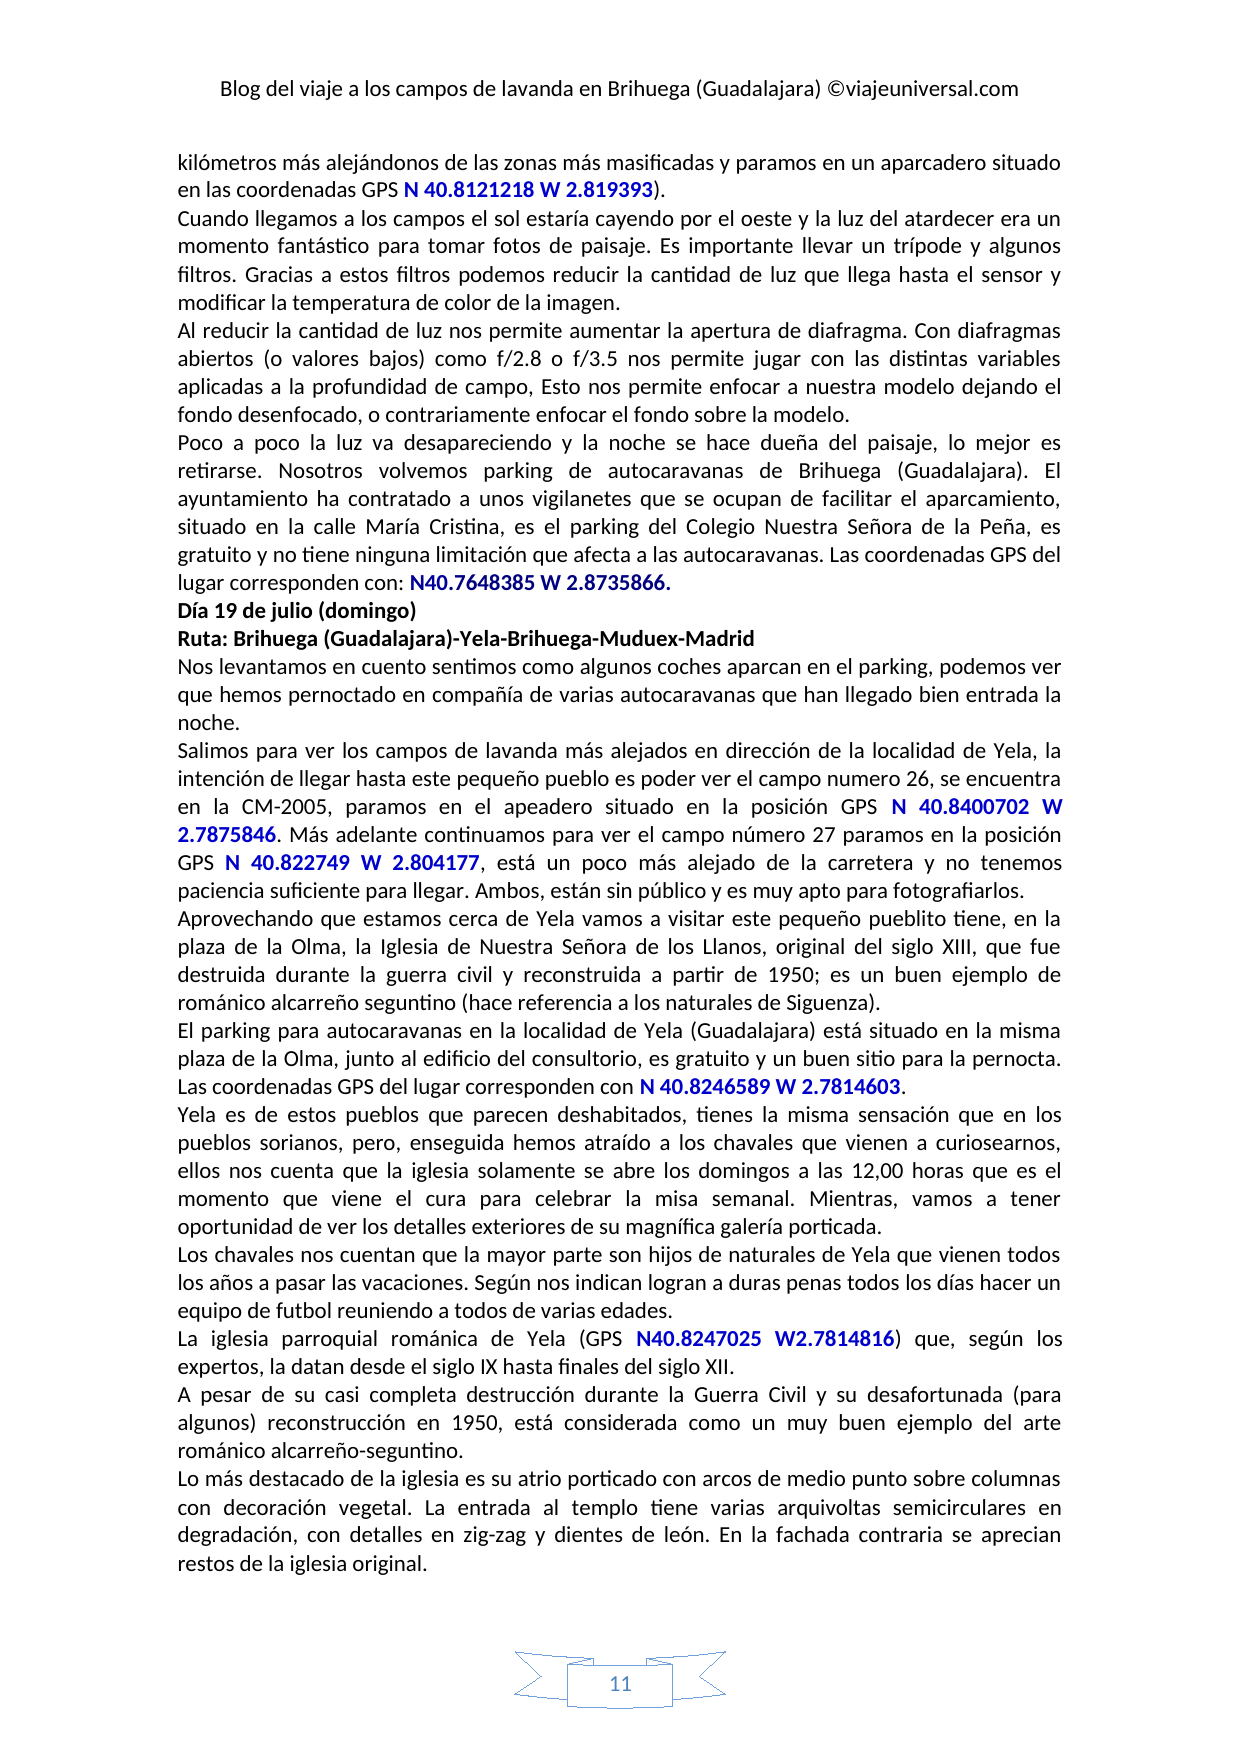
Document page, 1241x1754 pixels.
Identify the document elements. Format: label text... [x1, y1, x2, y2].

text El parking para autocaravanas en la localidad de Yela (Guadalajara) está situado en la misma plaza de la Olma, junto al edificio del consultorio, es gratuito y un buen sitio para la pernocta. Las coordenadas GPS del lugar corresponden con N 40.8246589 W 2.7814603. [177, 1016, 1063, 1100]
text Yela es de estos pueblos que parecen deshabitados, tienes la misma sensación que en los pueblos sorianos, pero, enseguida hemos atraído a los chavales que vienen a curiosearnos, ellos nos cuenta que la iglesia solamente se abre los domingos a las 12,00 horas que es el momento que viene el cura para celebrar la misa semanal. Mientras, vamos a tener oportunidad de ver los detalles exteriores de su magnífica galería porticada. [177, 1100, 1063, 1240]
text A pesar de su casi completa destrucción durante la Guerra Civil y su desafortunada (para algunos) reconstrucción en 1950, está considerada como un muy buen ejemplo del arte románico alcarreño-seguntino. [177, 1381, 1063, 1464]
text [177, 148, 1063, 204]
text Ruta: Brihuega (Guadalajara)-Yela-Brihuega-Muduex-Madrid [177, 624, 1063, 652]
text Los chavales nos cuentan que la mayor parte son hijos de naturales de Yela que vienen todos los años a pasar las vacaciones. Según nos indican logran a duras penas todos los días hacer un equipo de futbol reuniendo a todos de varias edades. [177, 1240, 1063, 1324]
text Lo más destacado de la iglesia es su atrio porticado con arcos de medio punto sobre columnas con decoración vegetal. La entrada al templo tiene varias arquivoltas semicirculares en degradación, con detalles en zig-zag y dientes de león. En la fachada contraria se aprecian restos de la iglesia original. [177, 1464, 1063, 1577]
text Cuando llegamos a los campos el sol estaría cayendo por el oeste y la luz del atardecer era un momento fantástico para tomar fotos de paisaje. Es importante llevar un trípode y algunos filtros. Gracias a estos filtros podemos reducir la cantidad de luz que llega hasta el sensor y modificar la temperatura de color de la imagen. [177, 204, 1063, 316]
text Salimos para ver los campos de lavanda más alejados en dirección de la localidad de Yela, la intención de llegar hasta este pequeño pueblo es poder ver el campo numero 26, se encuentra en la CM-2005, paramos en el apeadero situado en la posición GPS N 40.8400702 W 2.7875846. Más adelante continuamos para ver el campo número 27 paramos en la posición GPS N 40.822749 W 2.804177, está un poco más alejado de la carretera y no tenemos paciencia suficiente para llegar. Ambos, están sin público y es muy apto para fotografiarlos. [177, 736, 1063, 904]
text Poco a poco la luz va desapareciendo y la noche se hace dueña del paisaje, lo mejor es retirarse. Nosotros volvemos parking de autocaravanas de Brihuega (Guadalajara). El ayuntamiento ha contratado a unos vigilanetes que se ocupan de facilitar el aparcamiento, situado en la calle María Cristina, es el parking del Colegio Nuestra Señora de la Peña, es gratuito y no tiene ninguna limitación que afecta a las autocaravanas. Las coordenadas GPS del lugar corresponden con: N40.7648385 W 2.8735866. [177, 428, 1063, 596]
text Al reducir la cantidad de luz nos permite aumentar la apertura de diafragma. Con diafragmas abiertos (o valores bajos) como f/2.8 o f/3.5 nos permite jugar con las distintas variables aplicadas a la profundidad de campo, Esto nos permite enfocar a nuestra modelo dejando el fondo desenfocado, o contrariamente enfocar el fondo sobre la modelo. [177, 316, 1063, 428]
text Aprovechando que estamos cerca de Yela vamos a visitar este pequeño pueblito tiene, en la plaza de la Olma, la Iglesia de Nuestra Señora de los Llanos, original del siglo XIII, que fue destruida durante la guerra civil y reconstruida a partir de 1950; es un buen ejemplo de románico alcarreño seguntino (hace referencia a los naturales de Siguenza). [177, 904, 1063, 1016]
text Día 19 de julio (domingo) [177, 596, 1063, 624]
text Nos levantamos en cuento sentimos como algunos coches aparcan en el parking, podemos ver que hemos pernoctado en compañía de varias autocaravanas que han llegado bien entrada la noche. [177, 652, 1063, 736]
text La iglesia parroquial románica de Yela (GPS N40.8247025 W2.7814816) que, según los expertos, la datan desde el siglo IX hasta finales del siglo XII. [177, 1324, 1063, 1381]
